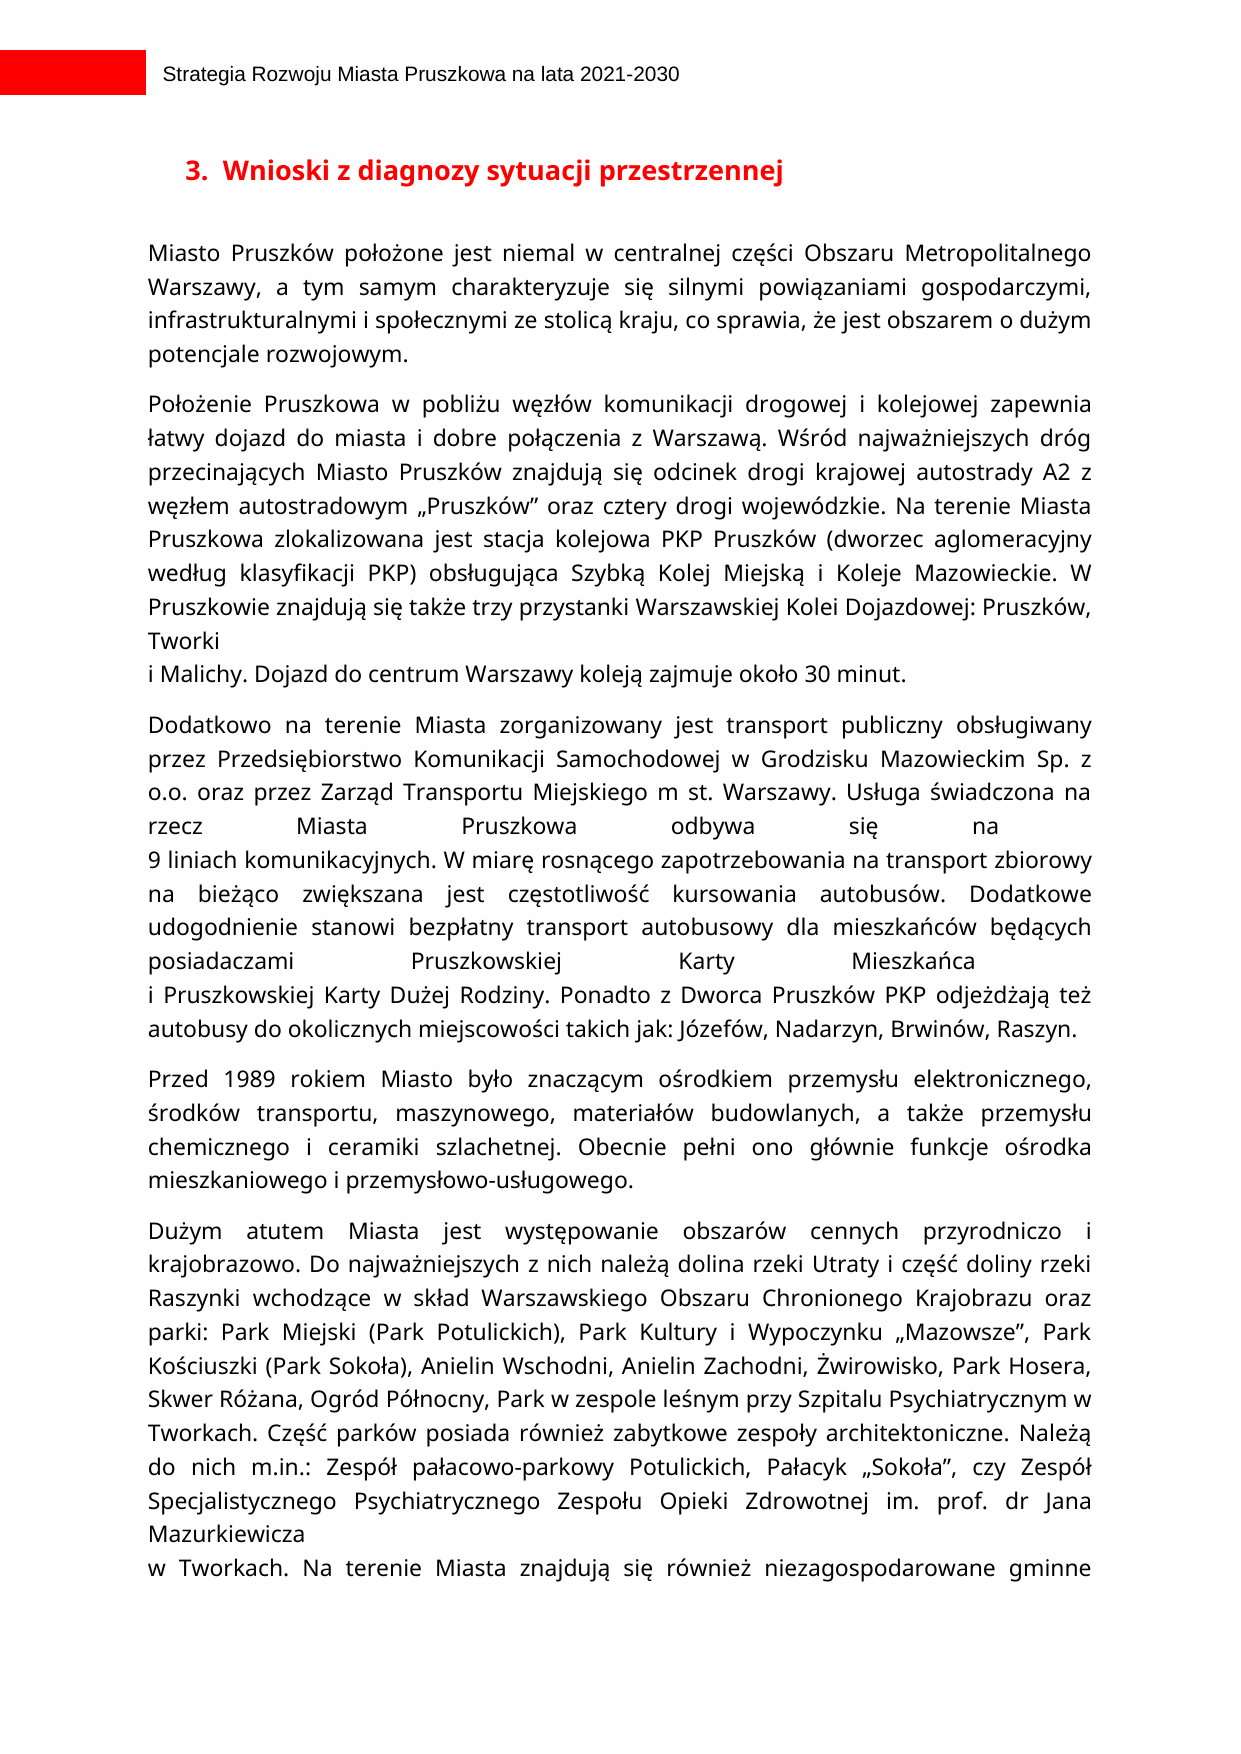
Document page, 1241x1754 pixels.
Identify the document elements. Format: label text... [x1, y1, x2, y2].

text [148, 1214, 1093, 1583]
text Przed 1989 rokiem Miasto było znaczącym ośrodkiem przemysłu elektronicznego, środków transportu, maszynowego, materiałów budowlanych, a także przemysłu chemicznego i ceramiki szlachetnej. Obecnie pełni ono głównie funkcje ośrodka mieszkaniowego i przemysłowo-usługowego. [148, 1063, 1093, 1195]
text Położenie Pruszkowa w pobliżu węzłów komunikacji drogowej i kolejowej zapewnia łatwy dojazd do miasta i dobre połączenia z Warszawą. Wśród najważniejszych dróg przecinających Miasto Pruszków znajdują się odcinek drogi krajowej autostrady A2 z węzłem autostradowym „Pruszków” oraz cztery drogi wojewódzkie. Na terenie Miasta Pruszkowa zlokalizowana jest stacja kolejowa PKP Pruszków (dworzec aglomeracyjny według klasyfikacji PKP) obsługująca Szybką Kolej Miejską i Koleje Mazowieckie. W Pruszkowie znajdują się także trzy przystanki Warszawskiej Kolei Dojazdowej: Pruszków, Tworki i Malichy. Dojazd do centrum Warszawy koleją zajmuje około 30 minut. [148, 388, 1093, 689]
subtitle Wnioski z diagnozy sytuacji przestrzennej [185, 152, 1093, 189]
text Dodatkowo na terenie Miasta zorganizowany jest transport publiczny obsługiwany przez Przedsiębiorstwo Komunikacji Samochodowej w Grodzisku Mazowieckim Sp. z o.o. oraz przez Zarząd Transportu Miejskiego m st. Warszawy. Usługa świadczona na rzecz Miasta Pruszkowa odbywa się na 9 liniach komunikacyjnych. W miarę rosnącego zapotrzebowania na transport zbiorowy na bieżąco zwiększana jest częstotliwość kursowania autobusów. Dodatkowe udogodnienie stanowi bezpłatny transport autobusowy dla mieszkańców będących posiadaczami Pruszkowskiej Karty Mieszkańca i Pruszkowskiej Karty Dużej Rodziny. Ponadto z Dworca Pruszków PKP odjeżdżają też autobusy do okolicznych miejscowości takich jak: Józefów, Nadarzyn, Brwinów, Raszyn. [148, 709, 1093, 1044]
text Miasto Pruszków położone jest niemal w centralnej części Obszaru Metropolitalnego Warszawy, a tym samym charakteryzuje się silnymi powiązaniami gospodarczymi, infrastrukturalnymi i społecznymi ze stolicą kraju, co sprawia, że jest obszarem o dużym potencjale rozwojowym. [148, 237, 1093, 369]
